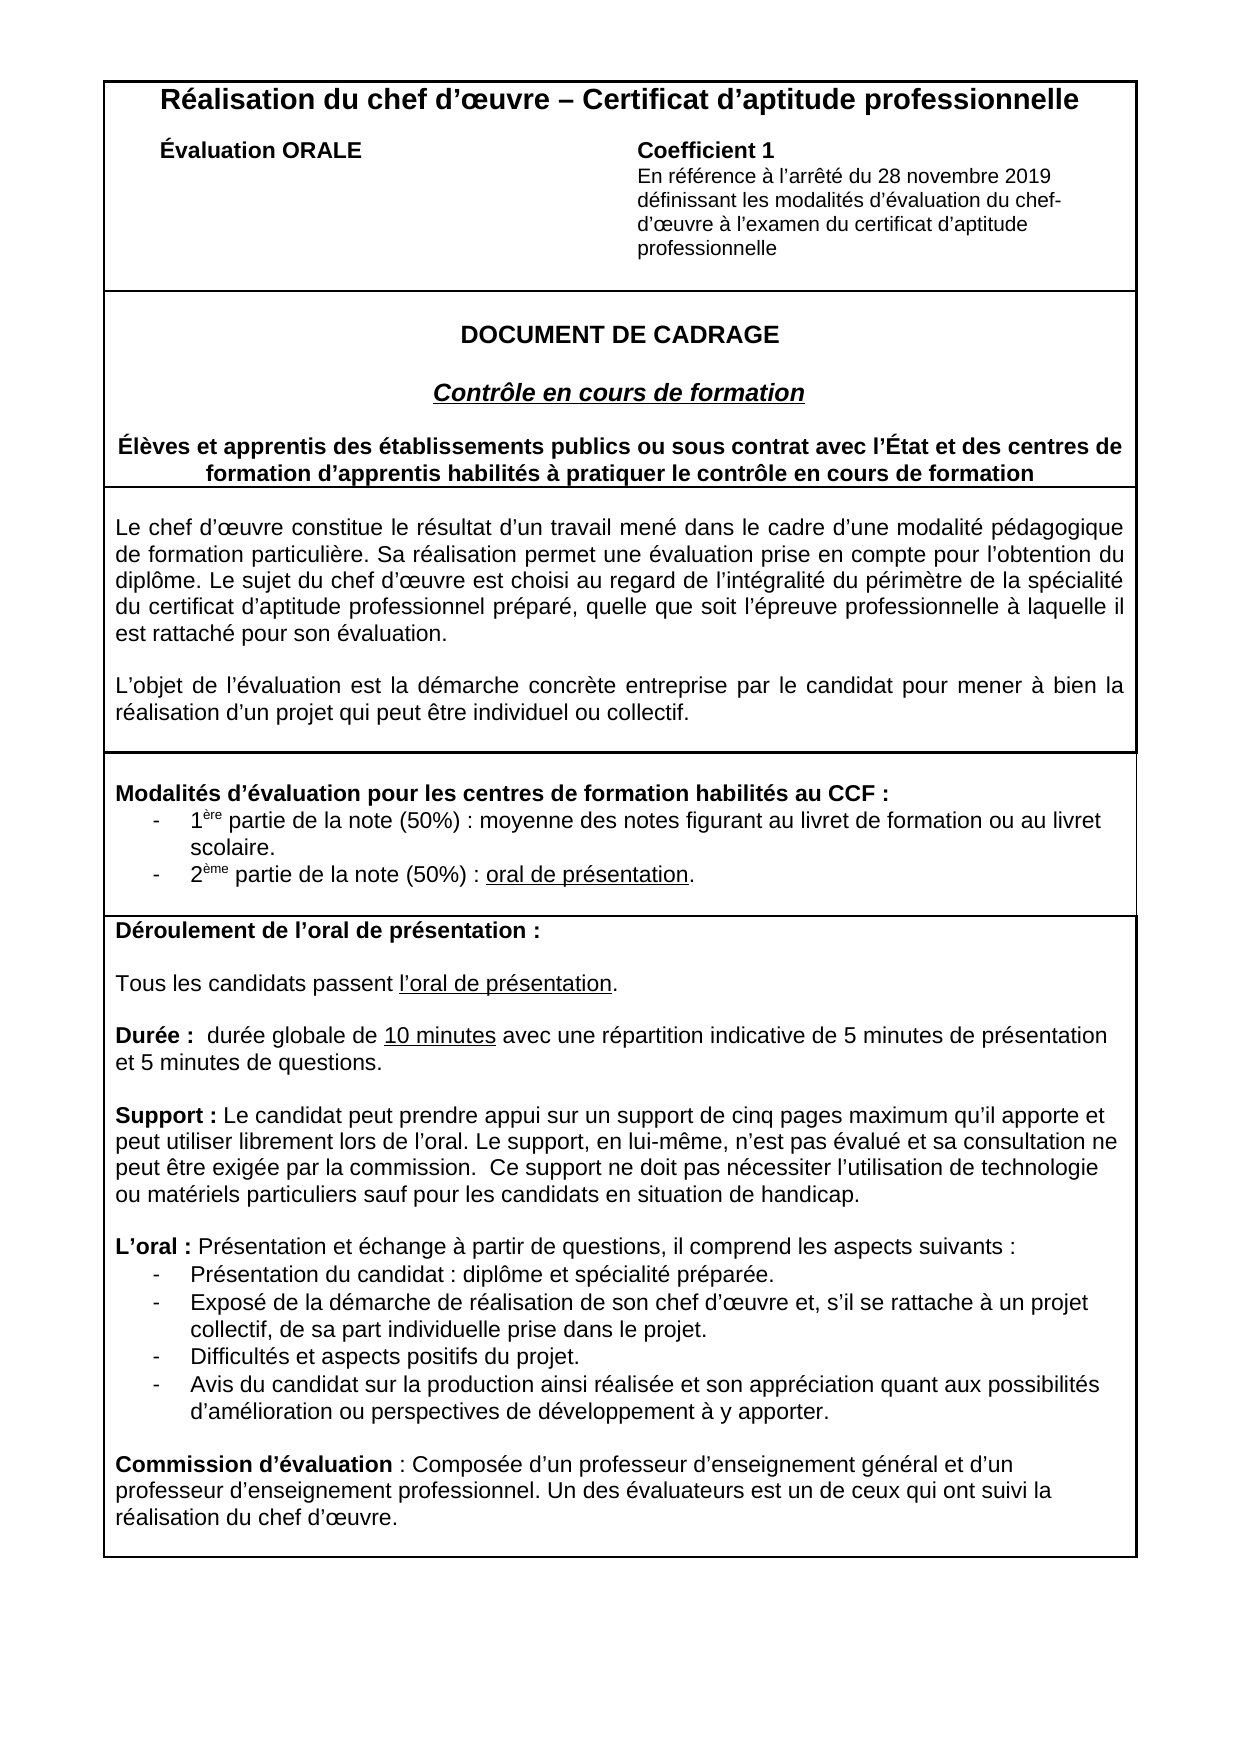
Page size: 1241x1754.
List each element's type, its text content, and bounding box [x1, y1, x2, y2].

table_header Réalisation du chef d’œuvre – Certificat d’aptitude professionnelle [105, 83, 1135, 137]
table_cell DOCUMENT DE CADRAGE Contrôle en cours de formation Élèves et apprentis des établissements publics ou sous contrat avec l’État et des centres de formation d’apprentis habilités à pratiquer le contrôle en cours de formation [105, 292, 1135, 486]
table_cell Coefficient 1 En référence à l’arrêté du 28 novembre 2019 définissant les modalités d’évaluation du chef-d’œuvre à l’examen du certificat d’aptitude professionnelle [626, 137, 1135, 290]
table_cell Évaluation ORALE [105, 137, 626, 290]
table_cell Déroulement de l’oral de présentation : Tous les candidats passent l’oral de présentation. Durée : durée globale de 10 minutes avec une répartition indicative de 5 minutes de présentation et 5 minutes de questions. Support : Le candidat peut prendre appui sur un support de cinq pages maximum qu’il apporte et peut utiliser librement lors de l’oral. Le support, en lui-même, n’est pas évalué et sa consultation ne peut être exigée par la commission. Ce support ne doit pas nécessiter l’utilisation de technologie ou matériels particuliers sauf pour les candidats en situation de handicap. L’oral : Présentation et échange à partir de questions, il comprend les aspects suivants : Présentation du candidat : diplôme et spécialité préparée. Exposé de la démarche de réalisation de son chef d’œuvre et, s’il se rattache à un projet collectif, de sa part individuelle prise dans le projet. Difficultés et aspects positifs du projet. Avis du candidat sur la production ainsi réalisée et son appréciation quant aux possibilités d’amélioration ou perspectives de développement à y apporter. Commission d’évaluation : Composée d’un professeur d’enseignement général et d’un professeur d’enseignement professionnel. Un des évaluateurs est un de ceux qui ont suivi la réalisation du chef d’œuvre. [105, 917, 1135, 1556]
table_cell Modalités d’évaluation pour les centres de formation habilités au CCF : 1ère partie de la note (50%) : moyenne des notes figurant au livret de formation ou au livret scolaire. 2ème partie de la note (50%) : oral de présentation. [105, 754, 1136, 915]
table_cell Le chef d’œuvre constitue le résultat d’un travail mené dans le cadre d’une modalité pédagogique de formation particulière. Sa réalisation permet une évaluation prise en compte pour l’obtention du diplôme. Le sujet du chef d’œuvre est choisi au regard de l’intégralité du périmètre de la spécialité du certificat d’aptitude professionnel préparé, quelle que soit l’épreuve professionnelle à laquelle il est rattaché pour son évaluation. L’objet de l’évaluation est la démarche concrète entreprise par le candidat pour mener à bien la réalisation d’un projet qui peut être individuel ou collectif. [105, 488, 1135, 751]
